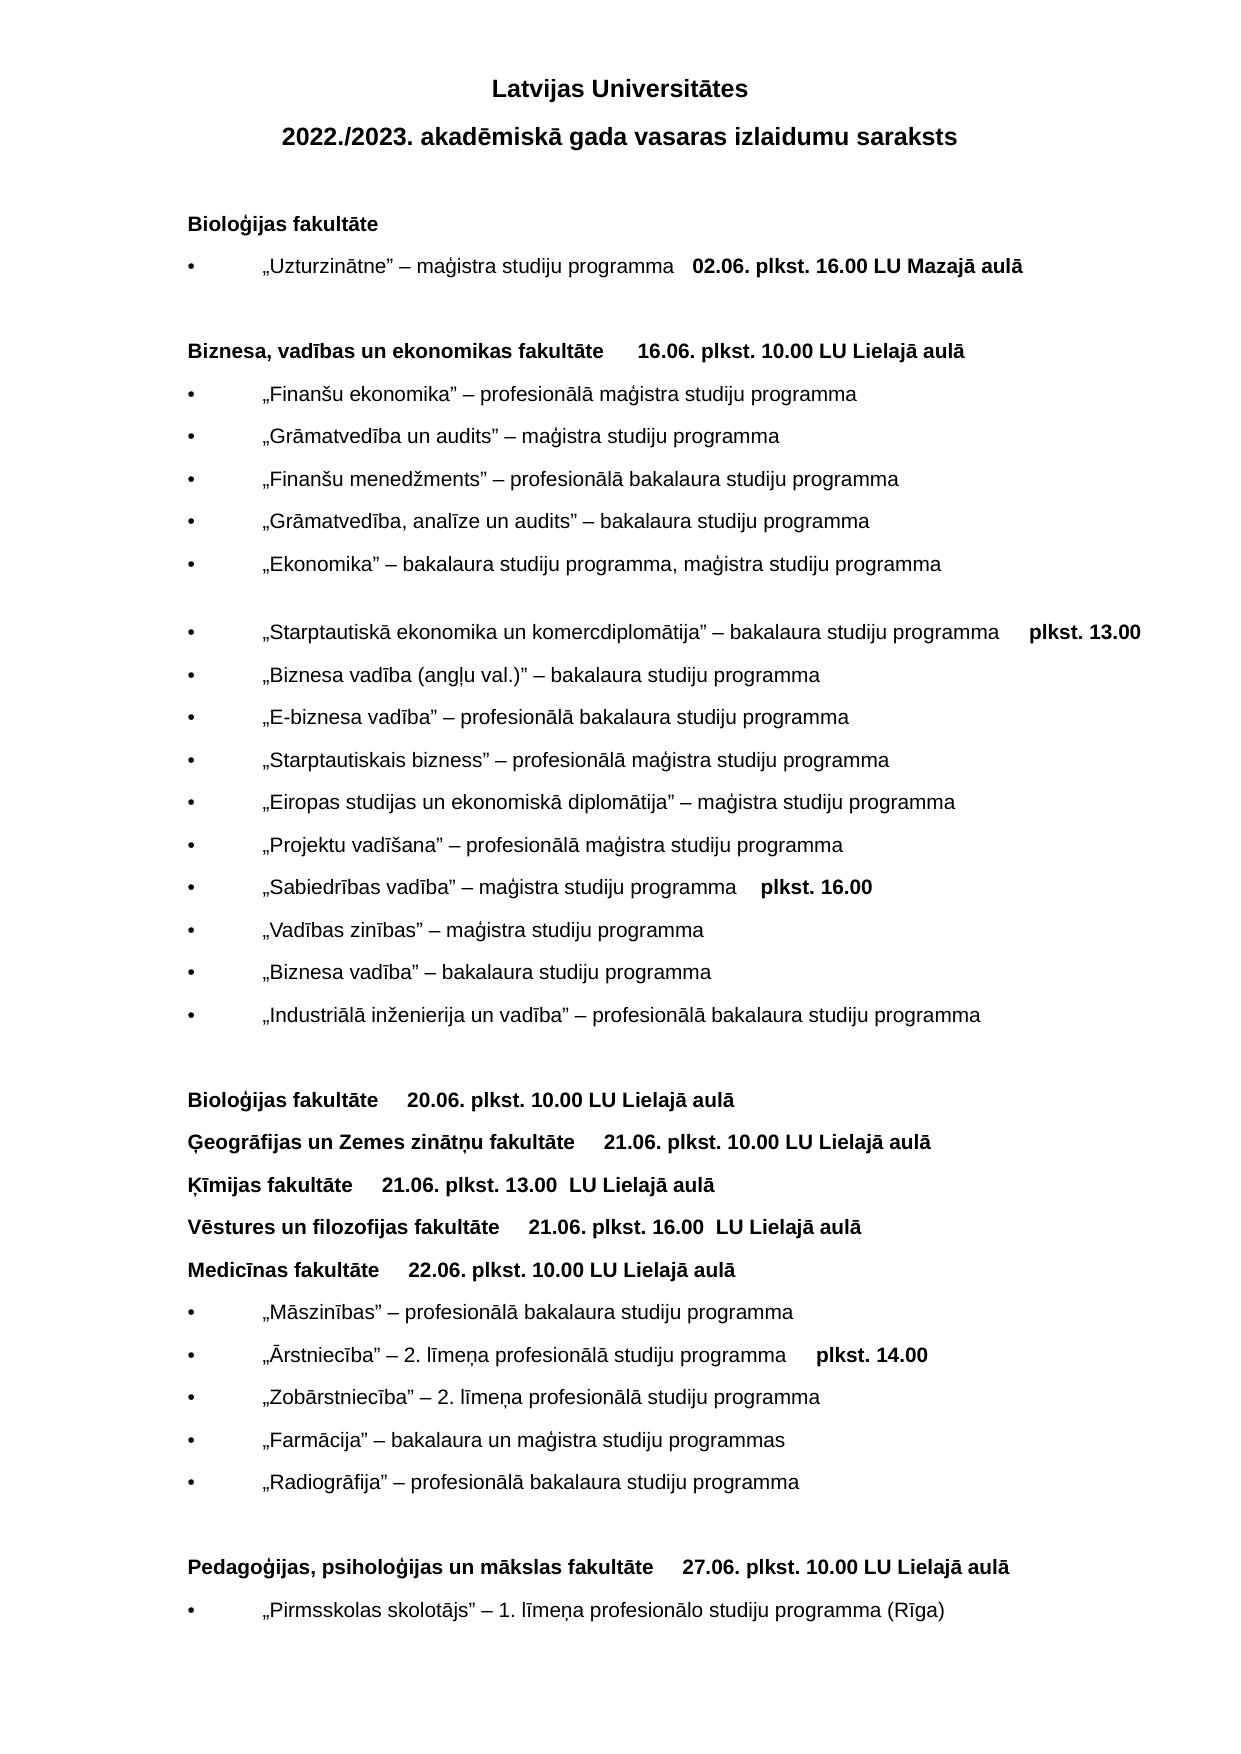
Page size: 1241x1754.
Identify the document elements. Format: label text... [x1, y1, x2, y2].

text Vēstures un filozofijas fakultāte 21.06. plkst. 16.00 LU Lielajā aulā [187, 1215, 1053, 1239]
text • „Pirmsskolas skolotājs” – 1. līmeņa profesionālo studiju programma (Rīga) [187, 1598, 1053, 1622]
text • „Zobārstniecība” – 2. līmeņa profesionālā studiju programma [187, 1385, 1053, 1409]
text • „Grāmatvedība un audits” – maģistra studiju programma [187, 424, 1053, 448]
text • „Biznesa vadība (angļu val.)” – bakalaura studiju programma [187, 663, 1053, 687]
text • „Sabiedrības vadība” – maģistra studiju programma plkst. 16.00 [187, 875, 1053, 899]
text • „Starptautiskais bizness” – profesionālā maģistra studiju programma [187, 748, 1053, 772]
text Ģeogrāfijas un Zemes zinātņu fakultāte 21.06. plkst. 10.00 LU Lielajā aulā [187, 1130, 1053, 1154]
text Medicīnas fakultāte 22.06. plkst. 10.00 LU Lielajā aulā [187, 1258, 1053, 1282]
text Pedagoģijas, psiholoģijas un mākslas fakultāte 27.06. plkst. 10.00 LU Lielajā aulā [187, 1555, 1053, 1579]
text • „Industriālā inženierija un vadība” – profesionālā bakalaura studiju programma [187, 1003, 1053, 1027]
text 2022./2023. akadēmiskā gada vasaras izlaidumu saraksts [187, 122, 1053, 150]
text Ķīmijas fakultāte 21.06. plkst. 13.00 LU Lielajā aulā [187, 1173, 1053, 1197]
text • „Eiropas studijas un ekonomiskā diplomātija” – maģistra studiju programma [187, 790, 1053, 814]
text Bioloģijas fakultāte 20.06. plkst. 10.00 LU Lielajā aulā [187, 1088, 1053, 1112]
text Bioloģijas fakultāte [187, 212, 1053, 236]
text • „E-biznesa vadība” – profesionālā bakalaura studiju programma [187, 705, 1053, 729]
text • „Māszinības” – profesionālā bakalaura studiju programma [187, 1300, 1053, 1324]
text Biznesa, vadības un ekonomikas fakultāte 16.06. plkst. 10.00 LU Lielajā aulā [187, 339, 1053, 363]
text • „Projektu vadīšana” – profesionālā maģistra studiju programma [187, 833, 1053, 857]
text • „Radiogrāfija” – profesionālā bakalaura studiju programma [187, 1470, 1053, 1494]
text • „Starptautiskā ekonomika un komercdiplomātija” – bakalaura studiju programma plkst. 13.00 [187, 620, 1177, 644]
text • „Ekonomika” – bakalaura studiju programma, maģistra studiju programma [187, 552, 1053, 602]
text • „Ārstniecība” – 2. līmeņa profesionālā studiju programma plkst. 14.00 [187, 1343, 1053, 1367]
text • „Finanšu ekonomika” – profesionālā maģistra studiju programma [187, 382, 1053, 406]
text • „Finanšu menedžments” – profesionālā bakalaura studiju programma [187, 467, 1053, 491]
text • „Biznesa vadība” – bakalaura studiju programma [187, 960, 1053, 984]
text • „Uzturzinātne” – maģistra studiju programma 02.06. plkst. 16.00 LU Mazajā aulā [187, 254, 1053, 278]
text • „Grāmatvedība, analīze un audits” – bakalaura studiju programma [187, 509, 1053, 533]
text • „Farmācija” – bakalaura un maģistra studiju programmas [187, 1428, 1053, 1452]
text • „Vadības zinības” – maģistra studiju programma [187, 918, 1053, 942]
text Latvijas Universitātes [187, 74, 1053, 103]
